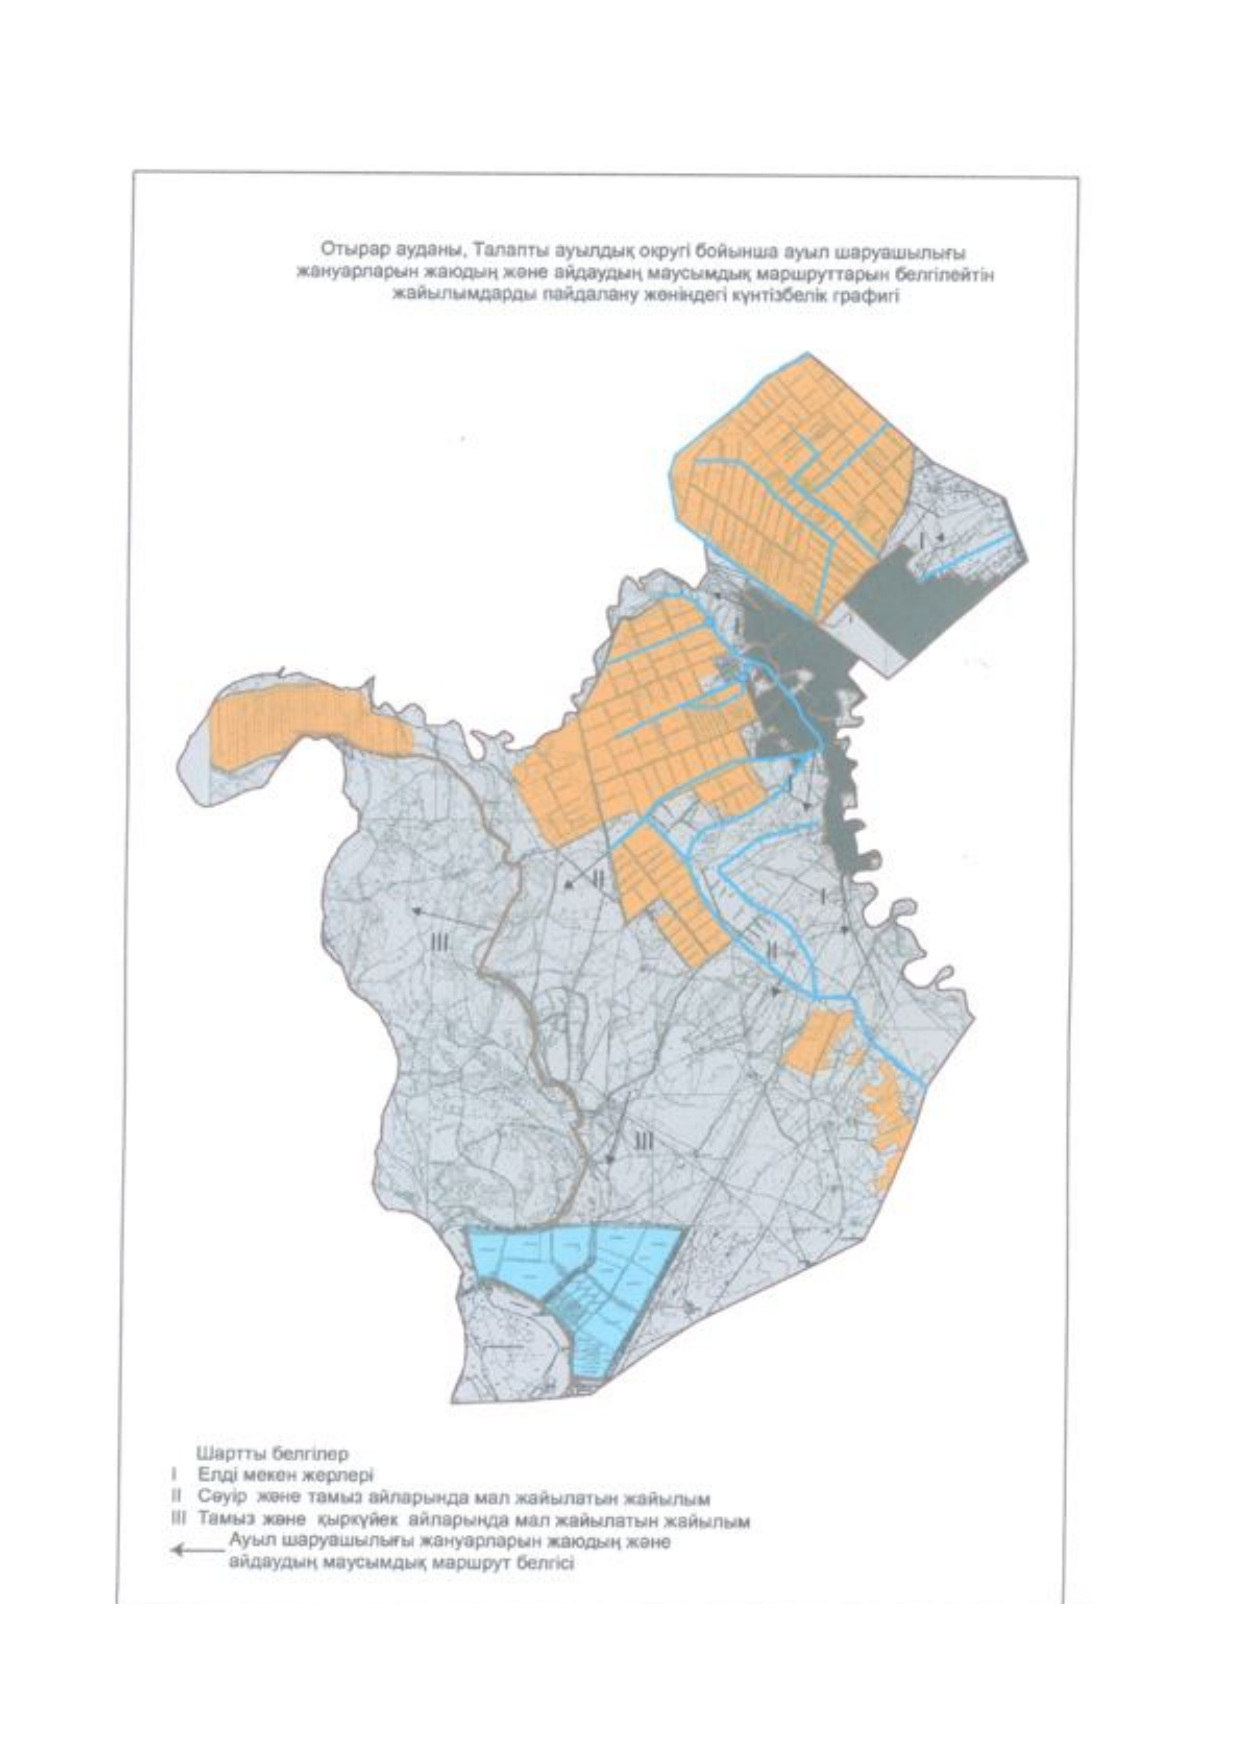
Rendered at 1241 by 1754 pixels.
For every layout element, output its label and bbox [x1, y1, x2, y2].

picture [112, 150, 1092, 1604]
